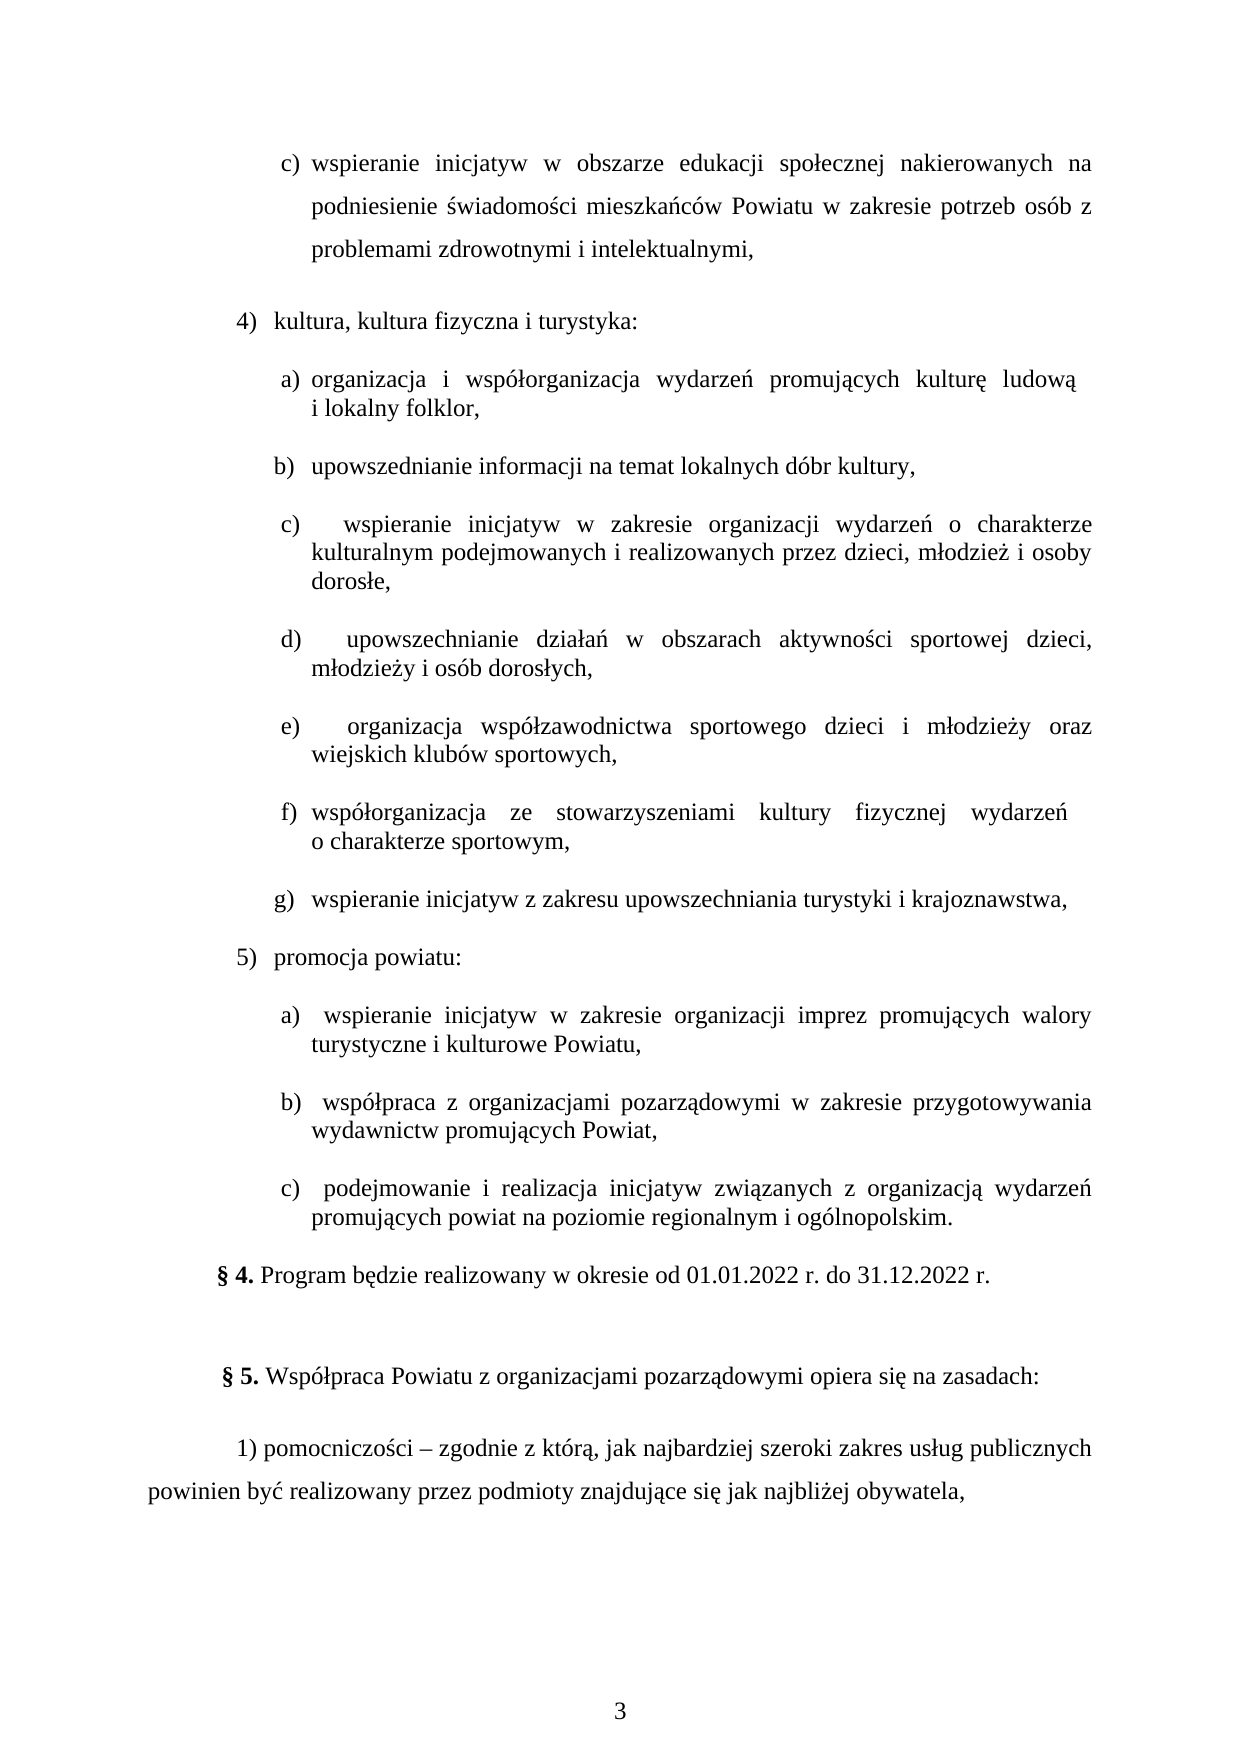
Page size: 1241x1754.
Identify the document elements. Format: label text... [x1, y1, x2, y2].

list organizacja i współorganizacja wydarzeń promujących kulturę ludową i lokalny folklor, [281, 364, 1093, 422]
list organizacja współzawodnictwa sportowego dzieci i młodzieży oraz wiejskich klubów sportowych, [281, 711, 1093, 768]
list współpraca z organizacjami pozarządowymi w zakresie przygotowywania wydawnictw promujących Powiat, [281, 1087, 1093, 1144]
list wspieranie inicjatyw w obszarze edukacji społecznej nakierowanych na podniesienie świadomości mieszkańców Powiatu w zakresie potrzeb osób z problemami zdrowotnymi i intelektualnymi, [281, 148, 1093, 263]
list kultura, kultura fizyczna i turystyka: [236, 306, 1093, 335]
list wspieranie inicjatyw w zakresie organizacji wydarzeń o charakterze kulturalnym podejmowanych i realizowanych przez dzieci, młodzież i osoby dorosłe, [281, 509, 1093, 595]
list upowszednianie informacji na temat lokalnych dóbr kultury, [274, 451, 1093, 479]
list wspieranie inicjatyw z zakresu upowszechniania turystyki i krajoznawstwa, [274, 884, 1093, 913]
text 1) pomocniczości – zgodnie z którą, jak najbardziej szeroki zakres usług publicznych powinien być realizowany przez podmioty znajdujące się jak najbliżej obywatela, [148, 1433, 1093, 1505]
list podejmowanie i realizacja inicjatyw związanych z organizacją wydarzeń promujących powiat na poziomie regionalnym i ogólnopolskim. [281, 1173, 1093, 1231]
list promocja powiatu: [236, 942, 1093, 971]
list wspieranie inicjatyw w zakresie organizacji imprez promujących walory turystyczne i kulturowe Powiatu, [281, 1000, 1093, 1057]
list upowszechnianie działań w obszarach aktywności sportowej dzieci, młodzieży i osób dorosłych, [281, 624, 1093, 682]
text § 4. Program będzie realizowany w okresie od 01.01.2022 r. do 31.12.2022 r. [148, 1260, 1093, 1289]
list współorganizacja ze stowarzyszeniami kultury fizycznej wydarzeń o charakterze sportowym, [281, 797, 1093, 855]
text § 5. Współpraca Powiatu z organizacjami pozarządowymi opiera się na zasadach: [148, 1361, 1093, 1390]
